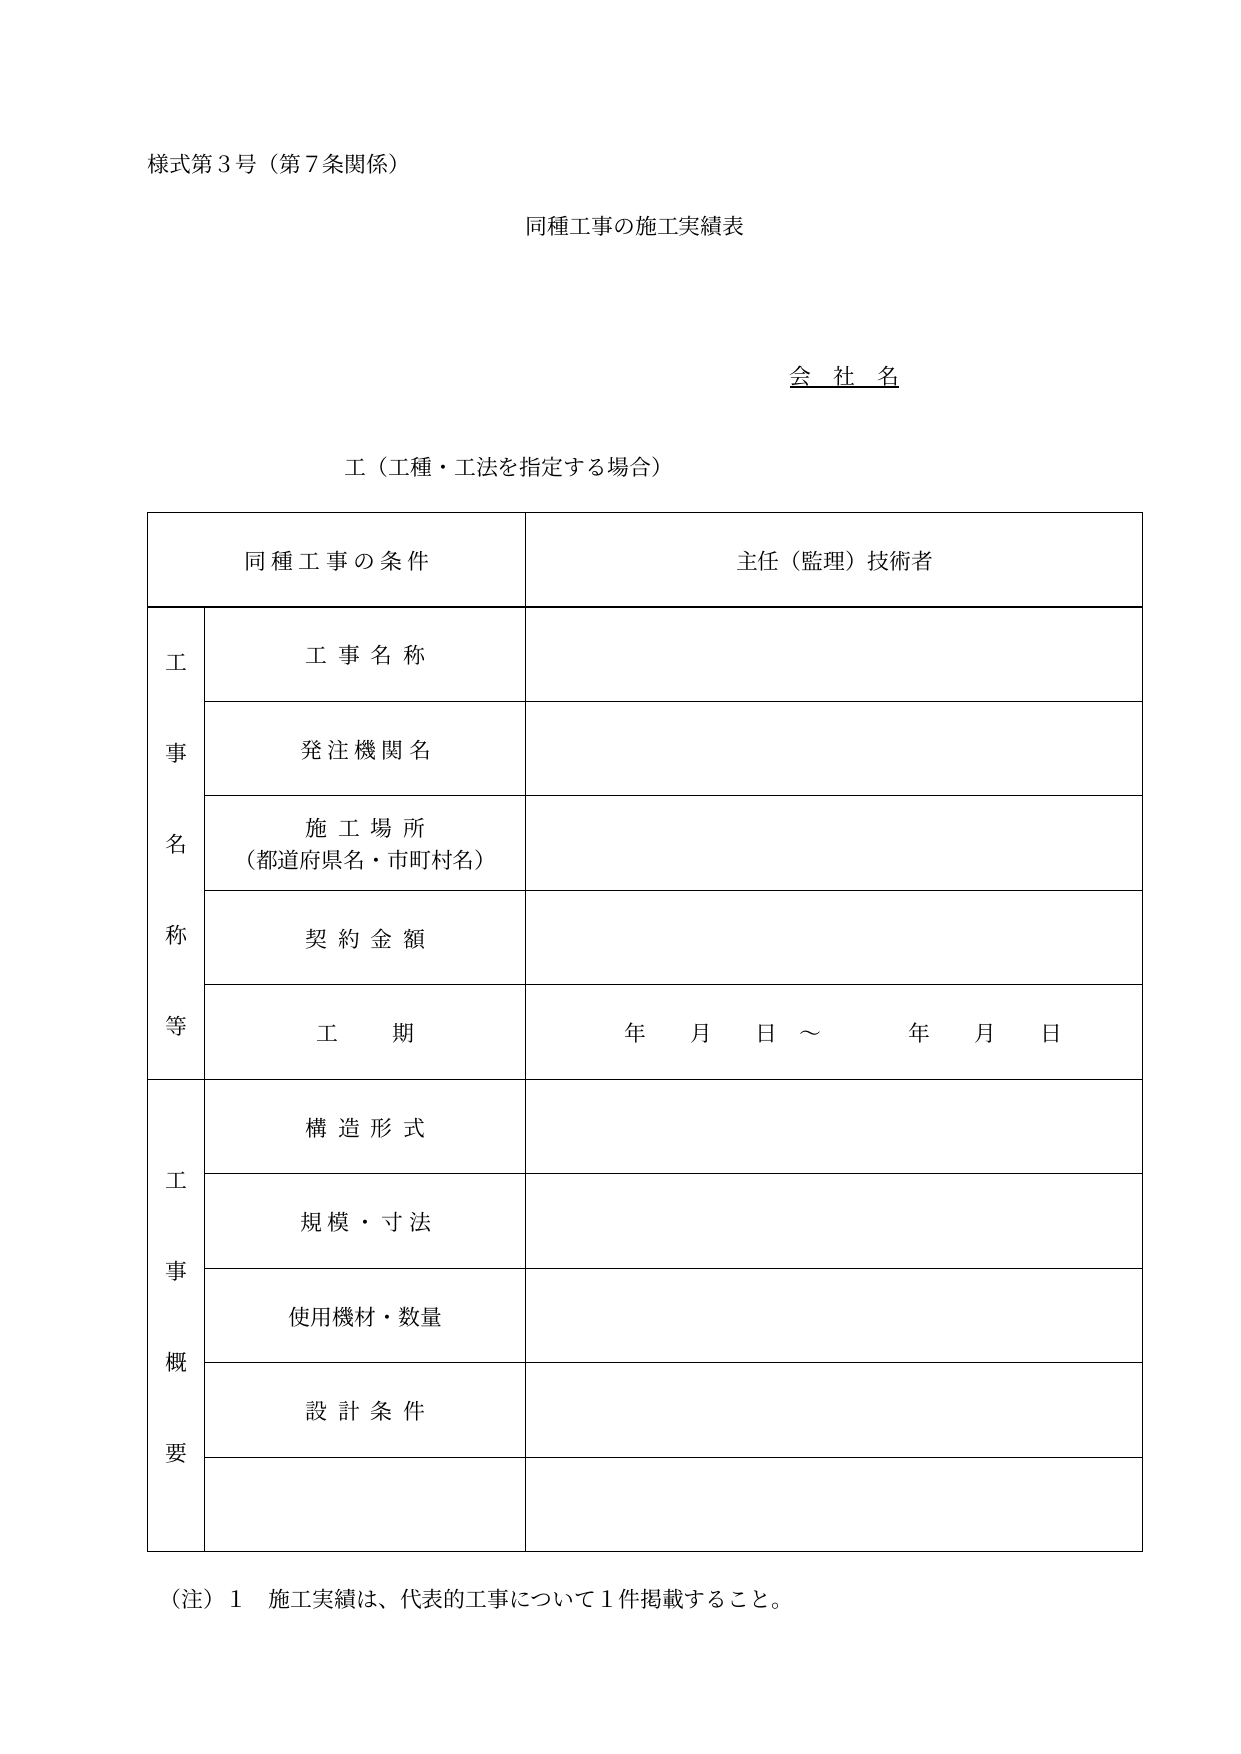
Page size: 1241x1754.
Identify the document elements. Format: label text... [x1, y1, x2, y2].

table_cell [526, 608, 1142, 701]
table_cell 規模・寸法 [205, 1174, 525, 1268]
text 工（工種・工法を指定する場合） [148, 451, 1122, 482]
table_header 主任（監理）技術者 [526, 513, 1142, 606]
table_cell [526, 796, 1142, 890]
table_cell [526, 1269, 1142, 1362]
table_cell 施工場所 （都道府県名・市町村名） [205, 796, 525, 890]
table_cell [526, 1363, 1142, 1457]
table_cell 工 事 名 称 等 [148, 608, 204, 1079]
table_cell 発注機関名 [205, 702, 525, 795]
text 会 社 名 [148, 359, 1122, 391]
table_cell 工事名称 [205, 608, 525, 701]
table_cell 工 事 概 要 [148, 1080, 204, 1551]
table_cell [205, 1458, 525, 1551]
table_cell [526, 702, 1142, 795]
table_cell [526, 1458, 1142, 1551]
table_header 同種工事の条件 [148, 513, 525, 606]
table_cell 構造形式 [205, 1080, 525, 1173]
table_cell [526, 1174, 1142, 1268]
table_cell 年 月 日 ～ 年 月 日 [526, 985, 1142, 1079]
text 同種工事の施工実績表 [148, 209, 1122, 240]
table_cell 設計条件 [205, 1363, 525, 1457]
table_cell [526, 891, 1142, 984]
table_cell [526, 1080, 1142, 1173]
text 様式第３号（第７条関係） [148, 148, 1122, 179]
table_cell 工期 [205, 985, 525, 1079]
text （注）１ 施工実績は、代表的工事について１件掲載すること。 [148, 1582, 1122, 1613]
table_cell 契約金額 [205, 891, 525, 984]
table_cell 使用機材・数量 [205, 1269, 525, 1362]
